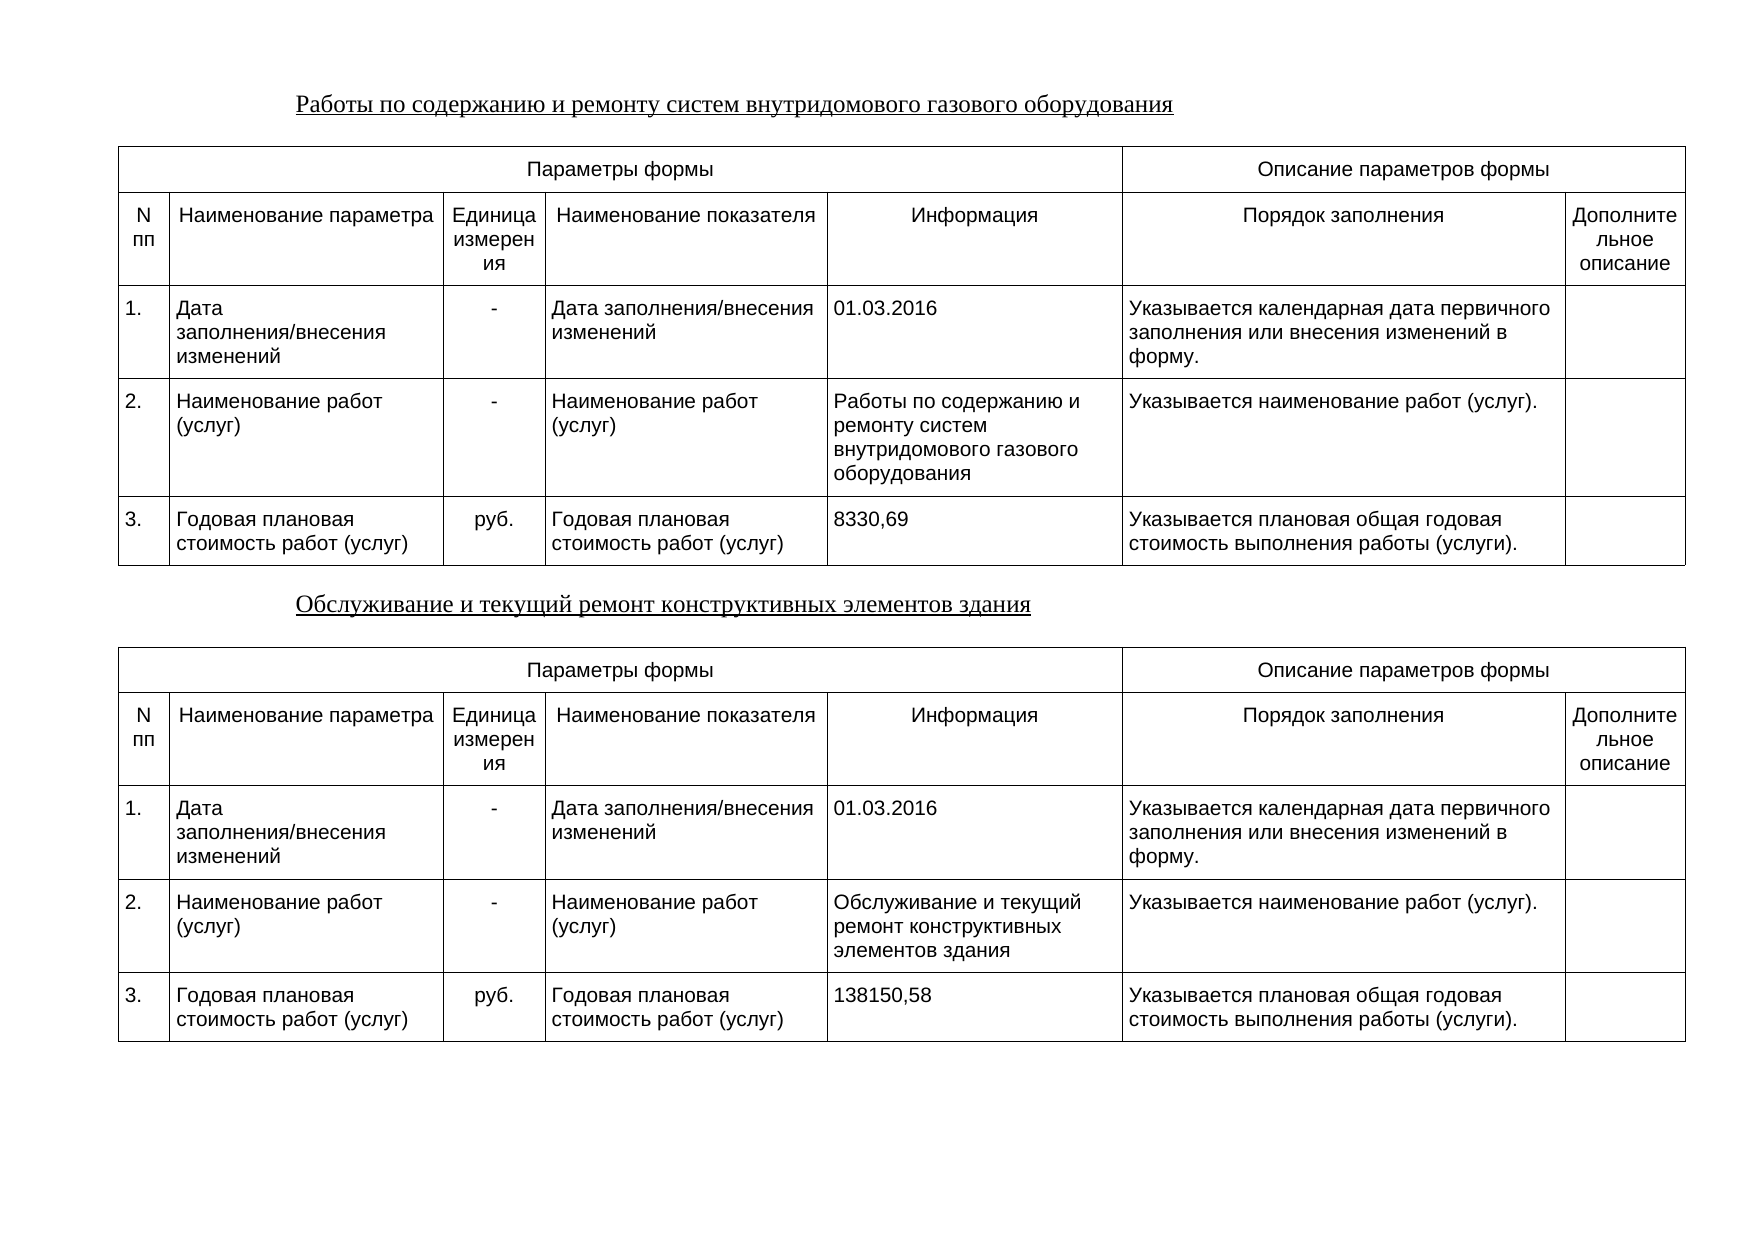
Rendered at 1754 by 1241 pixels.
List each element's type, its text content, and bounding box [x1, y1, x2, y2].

table_cell Информация [828, 193, 1122, 285]
table_cell Дата заполнения/внесения изменений [170, 286, 443, 378]
table_cell Указывается календарная дата первичного заполнения или внесения изменений в форму. [1123, 286, 1565, 378]
table_cell 1. [119, 786, 169, 879]
table_cell Указывается наименование работ (услуг). [1123, 379, 1565, 496]
table_cell Наименование показателя [546, 193, 827, 285]
table_cell - [444, 880, 545, 972]
table_cell 1. [119, 286, 169, 378]
table_cell Годовая плановая стоимость работ (услуг) [170, 497, 443, 565]
table_header Параметры формы [119, 147, 1122, 192]
table_cell 138150,58 [828, 973, 1122, 1041]
table_cell [1566, 379, 1685, 496]
table_cell Дополнительное описание [1566, 693, 1685, 785]
table_cell Единица измерения [444, 193, 545, 285]
table_cell [1566, 286, 1685, 378]
table_cell Порядок заполнения [1123, 193, 1565, 285]
table_cell Дата заполнения/внесения изменений [170, 786, 443, 879]
table_cell [1566, 497, 1685, 565]
table_cell 3. [119, 497, 169, 565]
table_cell Обслуживание и текущий ремонт конструктивных элементов здания [828, 880, 1122, 972]
table_cell руб. [444, 973, 545, 1041]
table_cell [1566, 973, 1685, 1041]
table_cell Информация [828, 693, 1122, 785]
table_header Описание параметров формы [1123, 648, 1685, 692]
table_header Описание параметров формы [1123, 147, 1685, 192]
table_cell 2. [119, 379, 169, 496]
table_cell Дата заполнения/внесения изменений [546, 286, 827, 378]
table_cell 2. [119, 880, 169, 972]
table_cell руб. [444, 497, 545, 565]
table_cell Указывается наименование работ (услуг). [1123, 880, 1565, 972]
table_cell Годовая плановая стоимость работ (услуг) [170, 973, 443, 1041]
table_header Параметры формы [119, 648, 1122, 692]
table_cell - [444, 786, 545, 879]
table_cell Наименование параметра [170, 693, 443, 785]
table_cell Наименование параметра [170, 193, 443, 285]
text Работы по содержанию и ремонту систем внутридомового газового оборудования [118, 89, 1636, 117]
table_cell Единица измерения [444, 693, 545, 785]
table_cell Работы по содержанию и ремонту систем внутридомового газового оборудования [828, 379, 1122, 496]
table_cell Указывается плановая общая годовая стоимость выполнения работы (услуги). [1123, 973, 1565, 1041]
table_cell Наименование работ (услуг) [170, 880, 443, 972]
table_cell Наименование работ (услуг) [170, 379, 443, 496]
text Обслуживание и текущий ремонт конструктивных элементов здания [118, 589, 1636, 618]
table_cell 8330,69 [828, 497, 1122, 565]
table_cell Дата заполнения/внесения изменений [546, 786, 827, 879]
table_cell [1566, 786, 1685, 879]
table_cell Указывается плановая общая годовая стоимость выполнения работы (услуги). [1123, 497, 1565, 565]
table_cell N пп [119, 193, 169, 285]
table_cell 01.03.2016 [828, 786, 1122, 879]
table_cell Указывается календарная дата первичного заполнения или внесения изменений в форму. [1123, 786, 1565, 879]
table_cell Наименование работ (услуг) [546, 880, 827, 972]
table_cell 3. [119, 973, 169, 1041]
table_cell Дополнительное описание [1566, 193, 1685, 285]
table_cell 01.03.2016 [828, 286, 1122, 378]
table_cell - [444, 286, 545, 378]
table_cell Годовая плановая стоимость работ (услуг) [546, 973, 827, 1041]
table_cell Наименование работ (услуг) [546, 379, 827, 496]
table_cell [1566, 880, 1685, 972]
table_cell Наименование показателя [546, 693, 827, 785]
table_cell Годовая плановая стоимость работ (услуг) [546, 497, 827, 565]
table_cell Порядок заполнения [1123, 693, 1565, 785]
table_cell N пп [119, 693, 169, 785]
table_cell - [444, 379, 545, 496]
